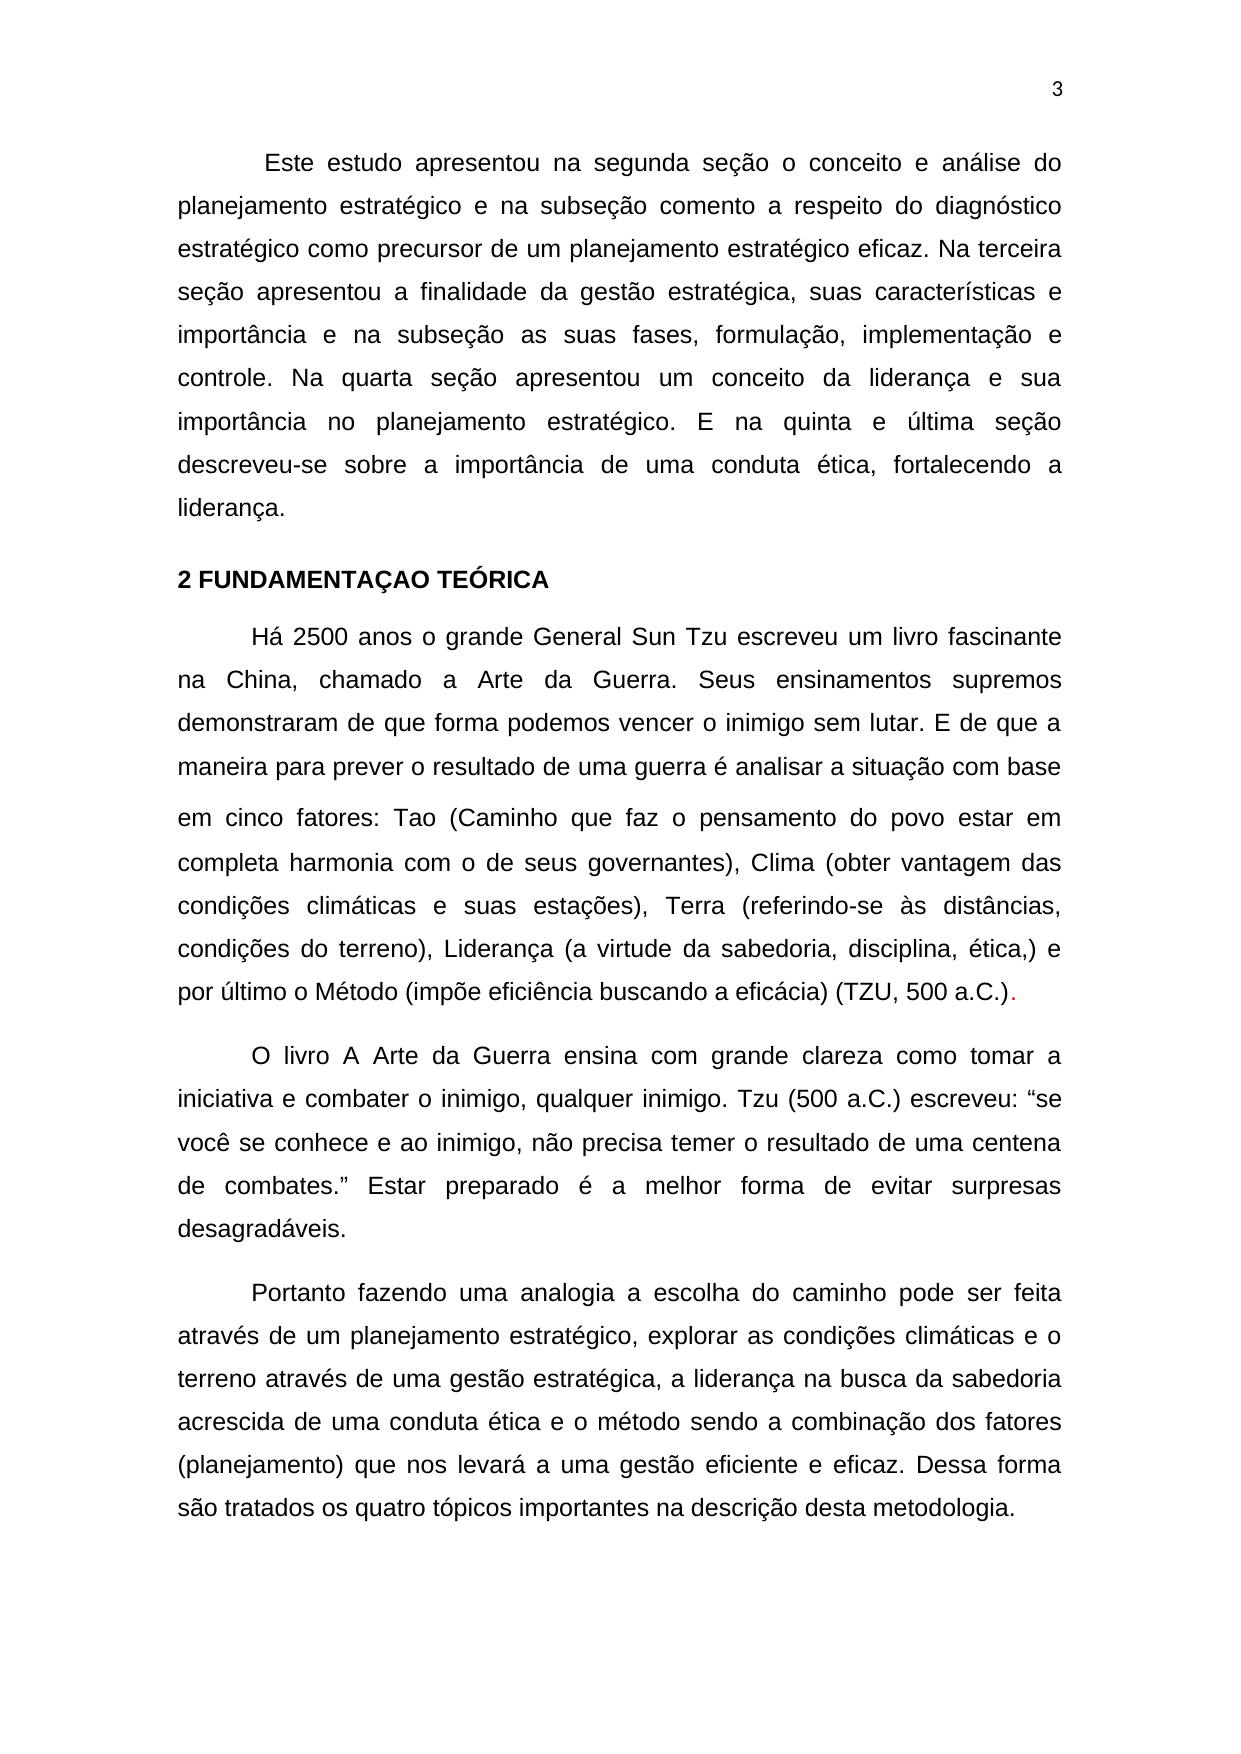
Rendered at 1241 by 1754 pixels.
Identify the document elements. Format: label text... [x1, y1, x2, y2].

text O livro A Arte da Guerra ensina com grande clareza como tomar a iniciativa e combater o inimigo, qualquer inimigo. Tzu (500 a.C.) escreveu: “se você se conhece e ao inimigo, não precisa temer o resultado de uma centena de combates.” Estar preparado é a melhor forma de evitar surpresas desagradáveis. [177, 1041, 1063, 1243]
text Este estudo apresentou na segunda seção o conceito e análise do planejamento estratégico e na subseção comento a respeito do diagnóstico estratégico como precursor de um planejamento estratégico eficaz. Na terceira seção apresentou a finalidade da gestão estratégica, suas características e importância e na subseção as suas fases, formulação, implementação e controle. Na quarta seção apresentou um conceito da liderança e sua importância no planejamento estratégico. E na quinta e última seção descreveu-se sobre a importância de uma conduta ética, fortalecendo a liderança. [177, 148, 1063, 521]
text 2 FUNDAMENTAÇAO TEÓRICA [177, 564, 1063, 593]
text Portanto fazendo uma analogia a escolha do caminho pode ser feita através de um planejamento estratégico, explorar as condições climáticas e o terreno através de uma gestão estratégica, a liderança na busca da sabedoria acrescida de uma conduta ética e o método sendo a combinação dos fatores (planejamento) que nos levará a uma gestão eficiente e eficaz. Dessa forma são tratados os quatro tópicos importantes na descrição desta metodologia. [177, 1278, 1063, 1522]
text Há 2500 anos o grande General Sun Tzu escreveu um livro fascinante na China, chamado a Arte da Guerra. Seus ensinamentos supremos demonstraram de que forma podemos vencer o inimigo sem lutar. E de que a maneira para prever o resultado de uma guerra é analisar a situação com base em cinco fatores: Tao (Caminho que faz o pensamento do povo estar em completa harmonia com o de seus governantes), Clima (obter vantagem das condições climáticas e suas estações), Terra (referindo-se às distâncias, condições do terreno), Liderança (a virtude da sabedoria, disciplina, ética,) e por último o Método (impõe eficiência buscando a eficácia) (TZU, 500 a.C.). [177, 622, 1063, 1006]
